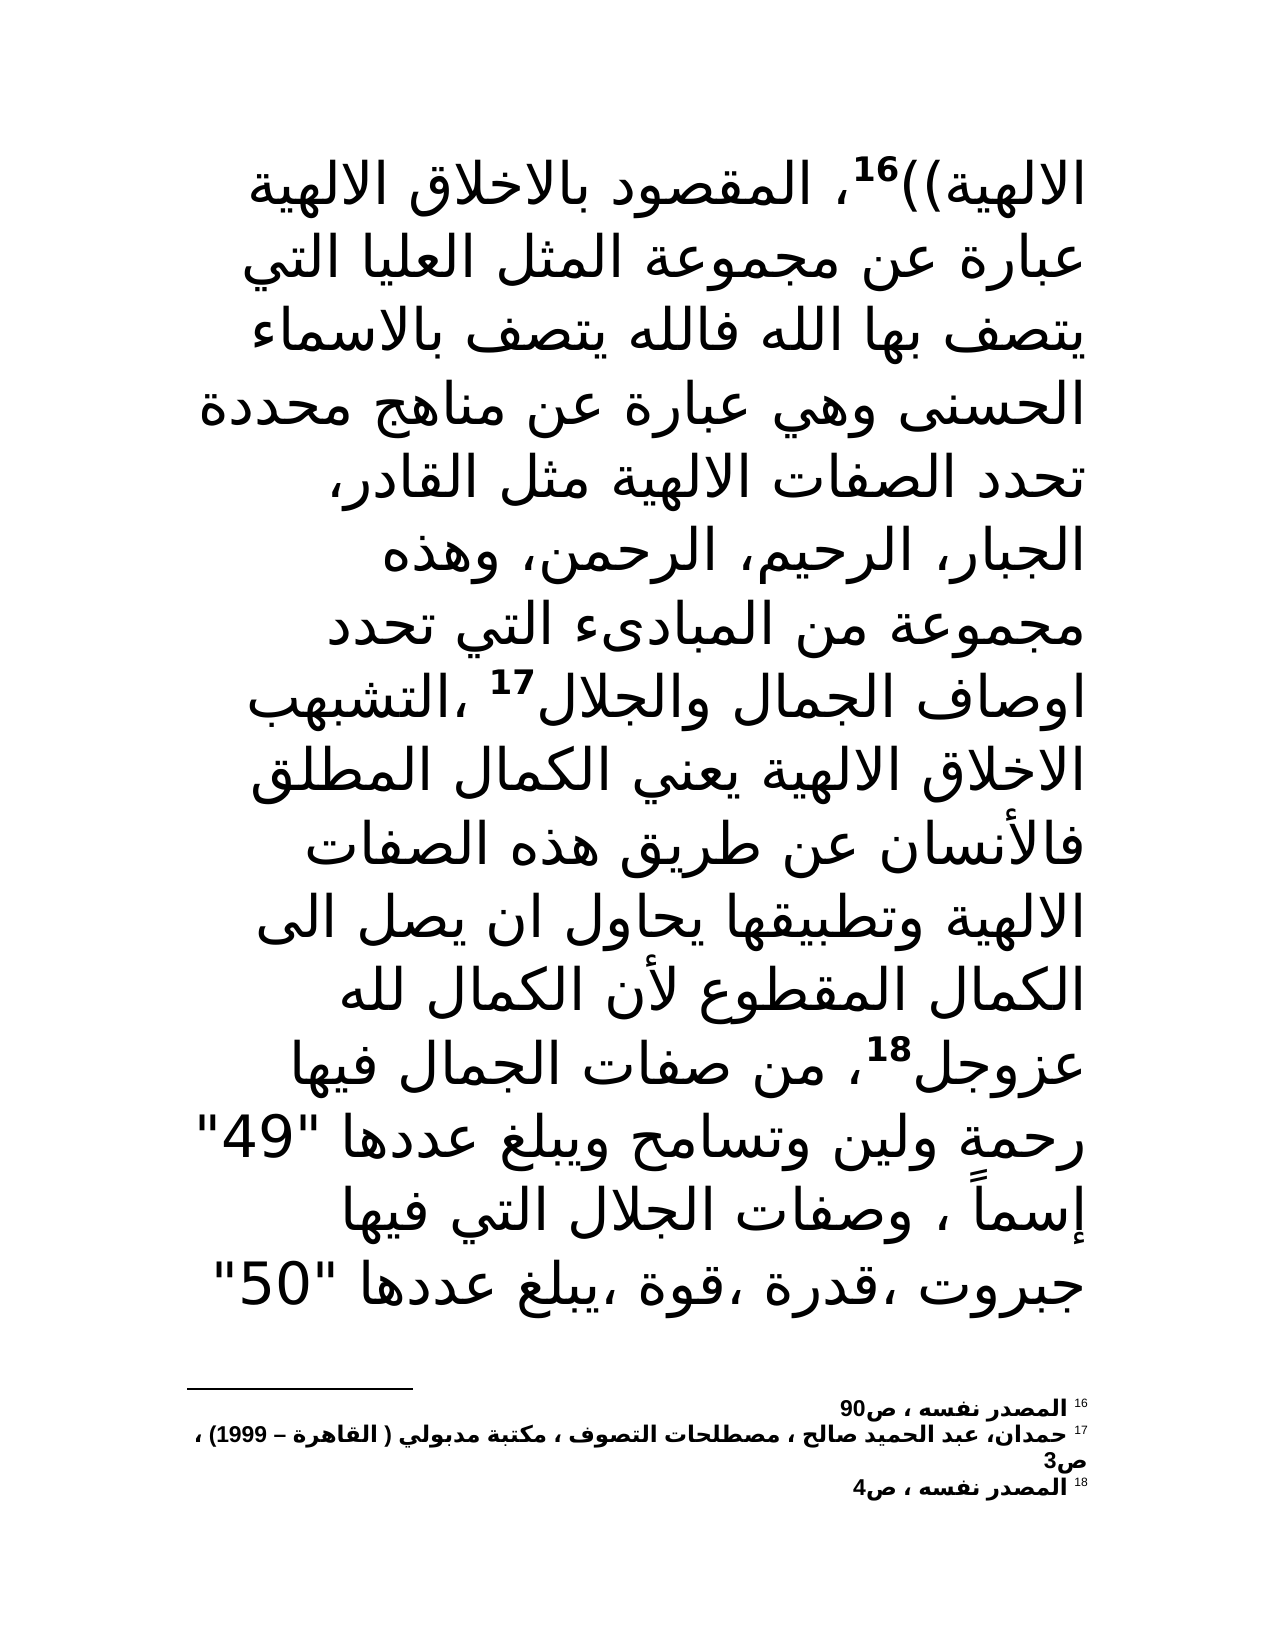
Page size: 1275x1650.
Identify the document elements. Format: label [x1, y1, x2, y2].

text [187, 150, 1087, 1318]
